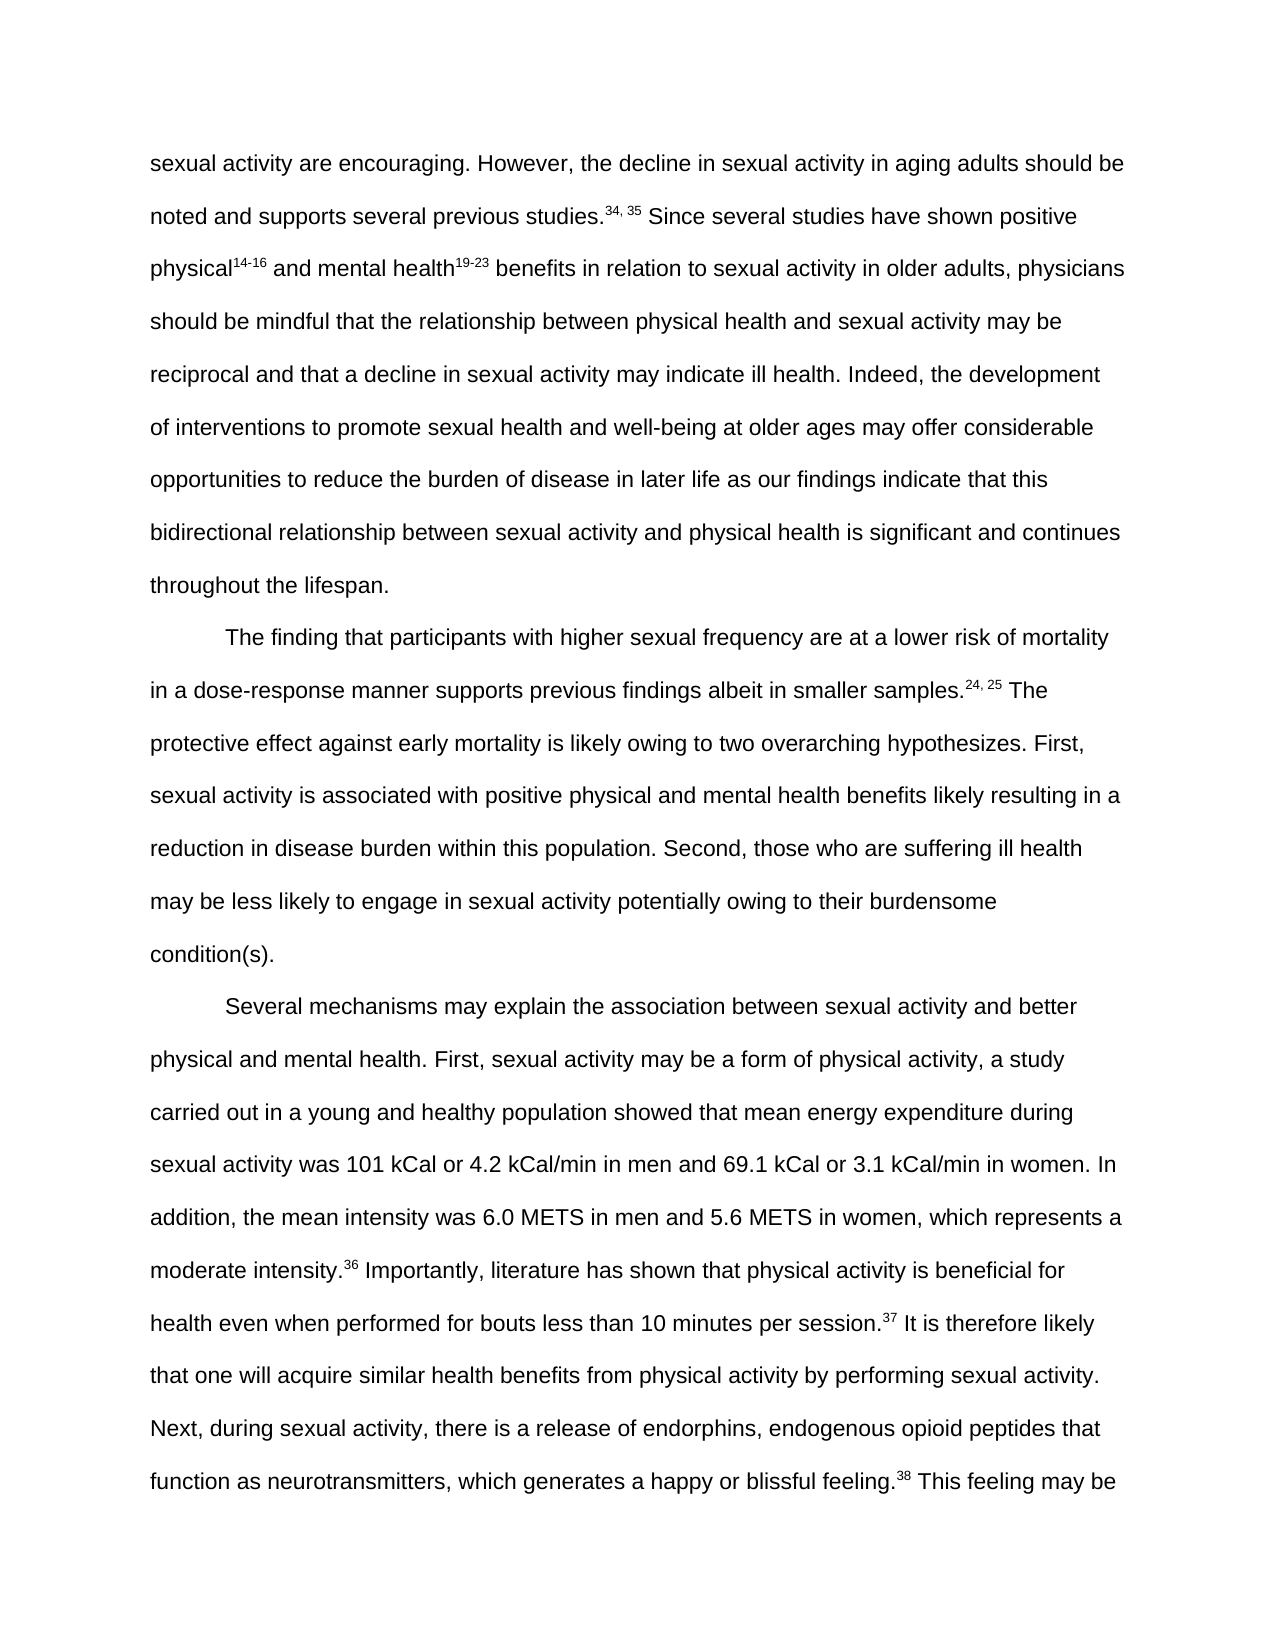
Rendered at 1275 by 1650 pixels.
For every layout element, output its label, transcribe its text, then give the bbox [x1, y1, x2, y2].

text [150, 150, 1125, 598]
text The finding that participants with higher sexual frequency are at a lower risk of mortality in a dose-response manner supports previous findings albeit in smaller samples.24, 25 The protective effect against early mortality is likely owing to two overarching hypothesizes. First, sexual activity is associated with positive physical and mental health benefits likely resulting in a reduction in disease burden within this population. Second, those who are suffering ill health may be less likely to engage in sexual activity potentially owing to their burdensome condition(s). [150, 624, 1125, 967]
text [150, 993, 1125, 1494]
